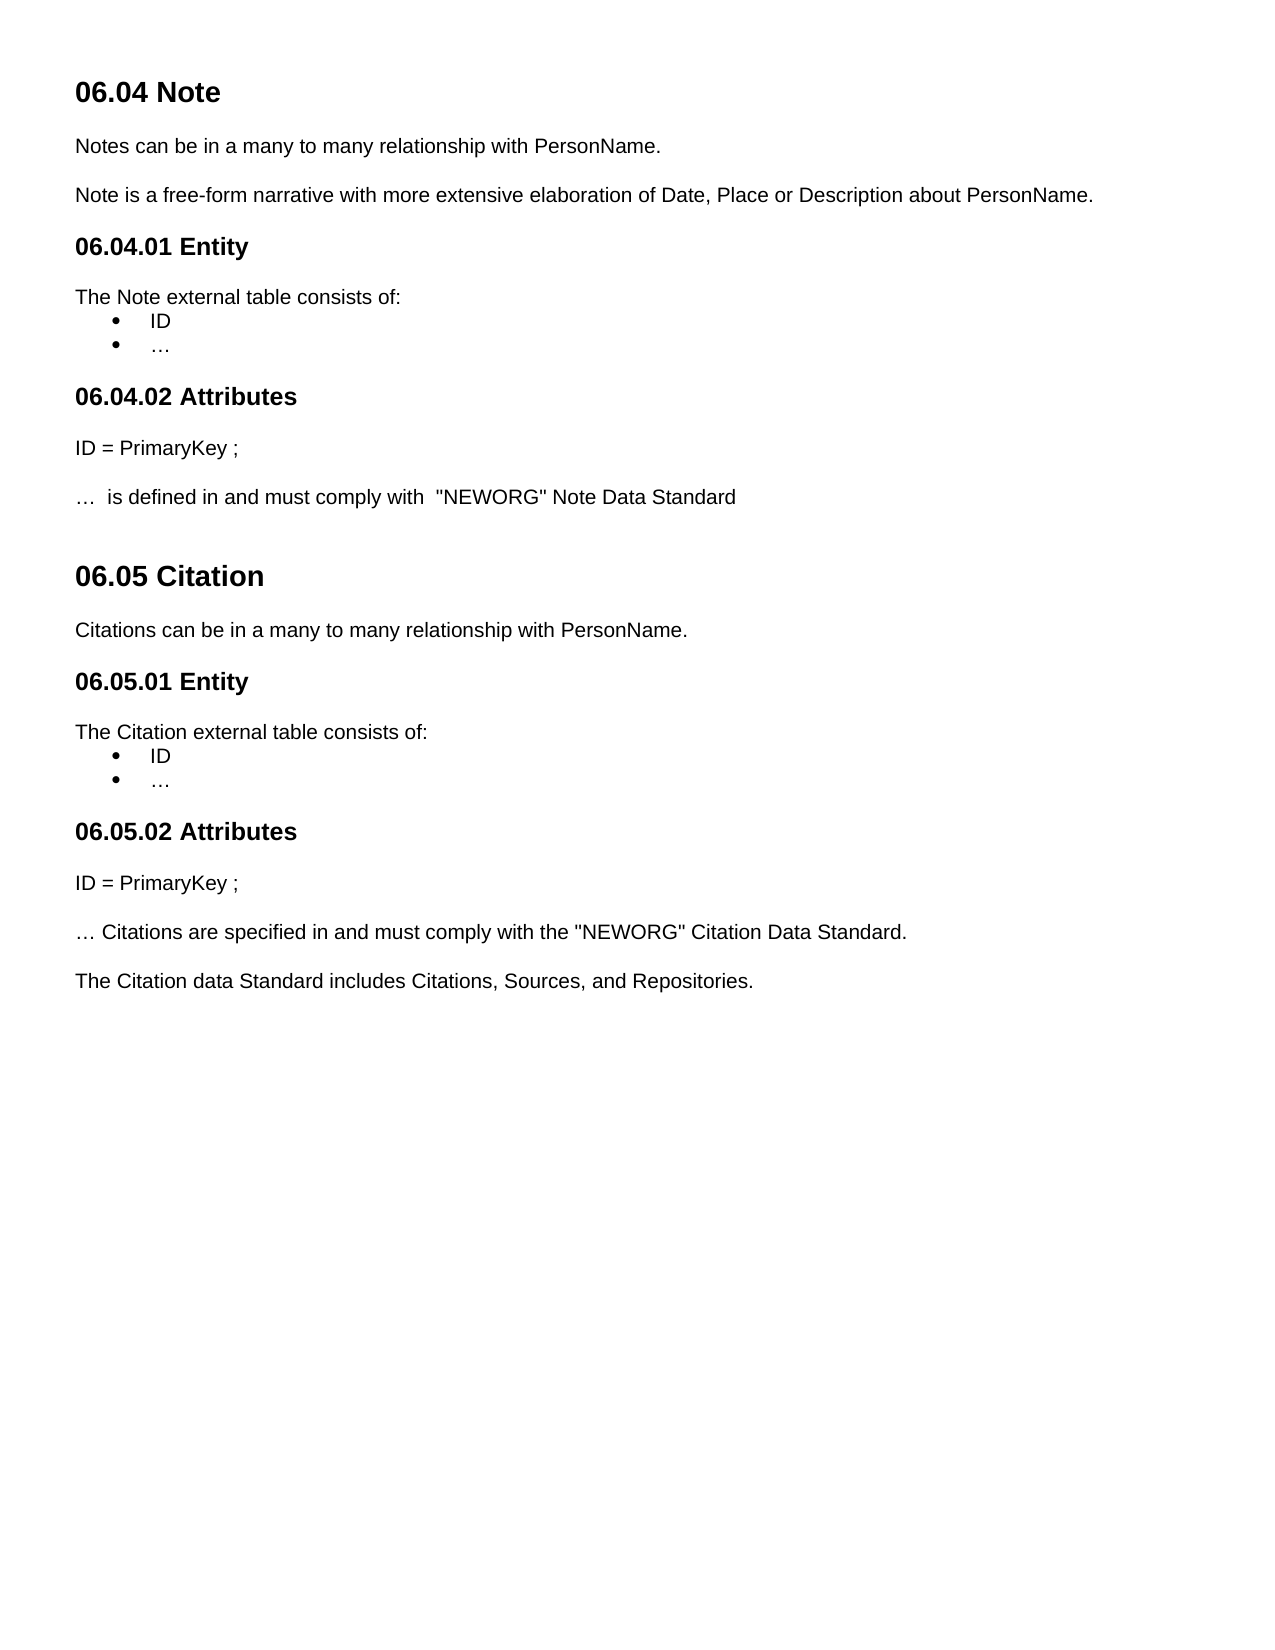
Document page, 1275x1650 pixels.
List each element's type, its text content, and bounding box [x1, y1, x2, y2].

list ID [112, 744, 1200, 768]
list … [112, 333, 1200, 357]
text … is defined in and must comply with "NEWORG" Note Data Standard [75, 485, 1200, 509]
text ID = PrimaryKey ; [75, 871, 1200, 895]
text The Citation external table consists of: [75, 720, 1200, 744]
text ID = PrimaryKey ; [75, 436, 1200, 460]
text The Citation data Standard includes Citations, Sources, and Repositories. [75, 969, 1200, 993]
text The Note external table consists of: [75, 285, 1200, 309]
subtitle Attributes [75, 817, 1200, 846]
subtitle Entity [75, 231, 1200, 260]
list … [112, 768, 1200, 792]
subtitle Entity [75, 666, 1200, 695]
text Notes can be in a many to many relationship with PersonName. [75, 133, 1200, 157]
subtitle Citation [75, 559, 1200, 592]
subtitle Attributes [75, 382, 1200, 411]
text Note is a free-form narrative with more extensive elaboration of Date, Place or Description about PersonName. [75, 182, 1200, 206]
text Citations can be in a many to many relationship with PersonName. [75, 617, 1200, 641]
subtitle Note [75, 75, 1200, 108]
list ID [112, 309, 1200, 333]
text … Citations are specified in and must comply with the "NEWORG" Citation Data Standard. [75, 920, 1200, 944]
